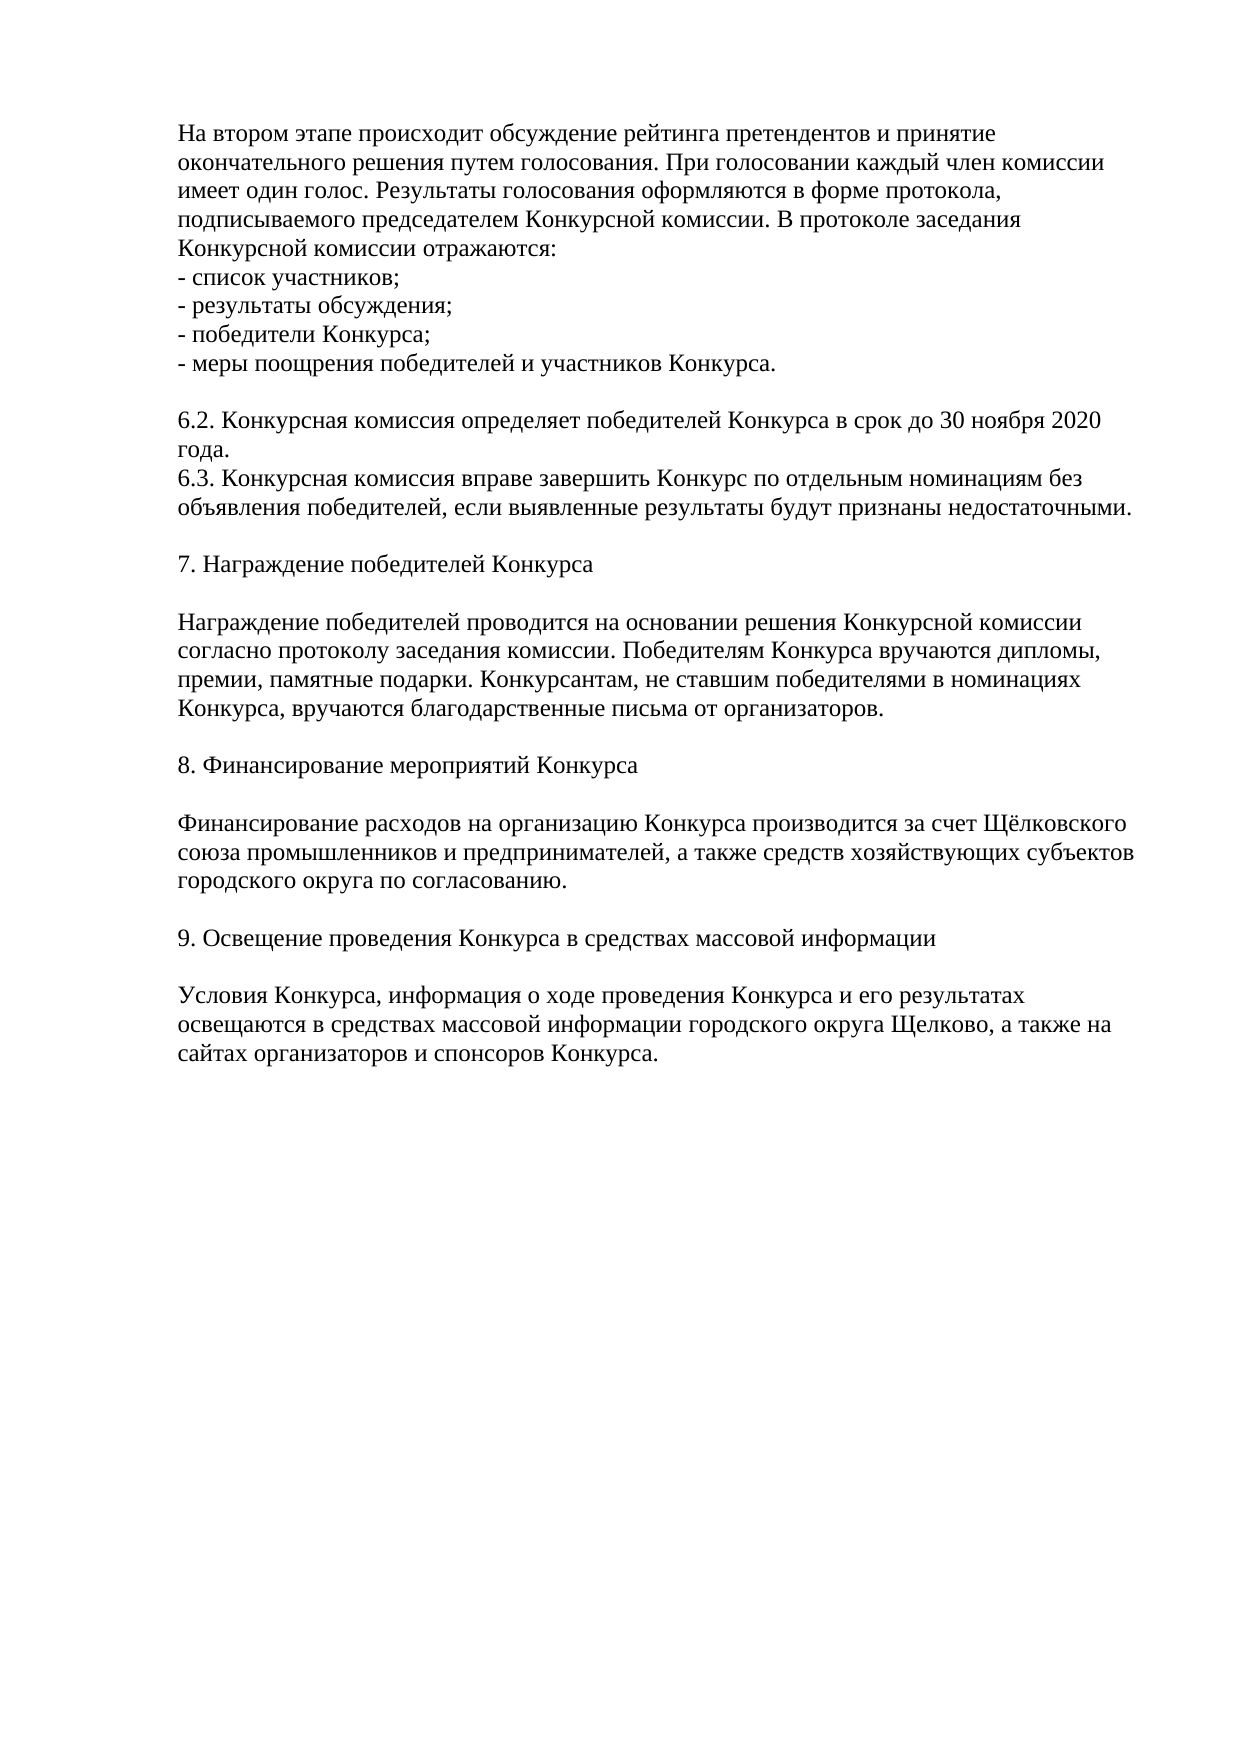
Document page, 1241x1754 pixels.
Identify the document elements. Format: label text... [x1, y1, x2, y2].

text - победители Конкурса; [177, 319, 1152, 348]
text Финансирование расходов на организацию Конкурса производится за счет Щёлковского союза промышленников и предпринимателей, а также средств хозяйствующих субъектов городского округа по согласованию. [177, 808, 1152, 894]
text - список участников; [177, 262, 1152, 291]
text - меры поощрения победителей и участников Конкурса. [177, 348, 1152, 377]
text 7. Награждение победителей Конкурса [177, 549, 1152, 578]
text 8. Финансирование мероприятий Конкурса [177, 751, 1152, 779]
text 6.2. Конкурсная комиссия определяет победителей Конкурса в срок до 30 ноября 2020 года. [177, 406, 1152, 463]
text - результаты обсуждения; [177, 291, 1152, 319]
text Награждение победителей проводится на основании решения Конкурсной комиссии согласно протоколу заседания комиссии. Победителям Конкурса вручаются дипломы, премии, памятные подарки. Конкурсантам, не ставшим победителями в номинациях Конкурса, вручаются благодарственные письма от организаторов. [177, 607, 1152, 722]
text Условия Конкурса, информация о ходе проведения Конкурса и его результатах освещаются в средствах массовой информации городского округа Щелково, а также на сайтах организаторов и спонсоров Конкурса. [177, 981, 1152, 1067]
text 9. Освещение проведения Конкурса в средствах массовой информации [177, 923, 1152, 952]
text На втором этапе происходит обсуждение рейтинга претендентов и принятие окончательного решения путем голосования. При голосовании каждый член комиссии имеет один голос. Результаты голосования оформляются в форме протокола, подписываемого председателем Конкурсной комиссии. В протоколе заседания Конкурсной комиссии отражаются: [177, 118, 1152, 262]
text 6.3. Конкурсная комиссия вправе завершить Конкурс по отдельным номинациям без объявления победителей, если выявленные результаты будут признаны недостаточными. [177, 463, 1152, 521]
